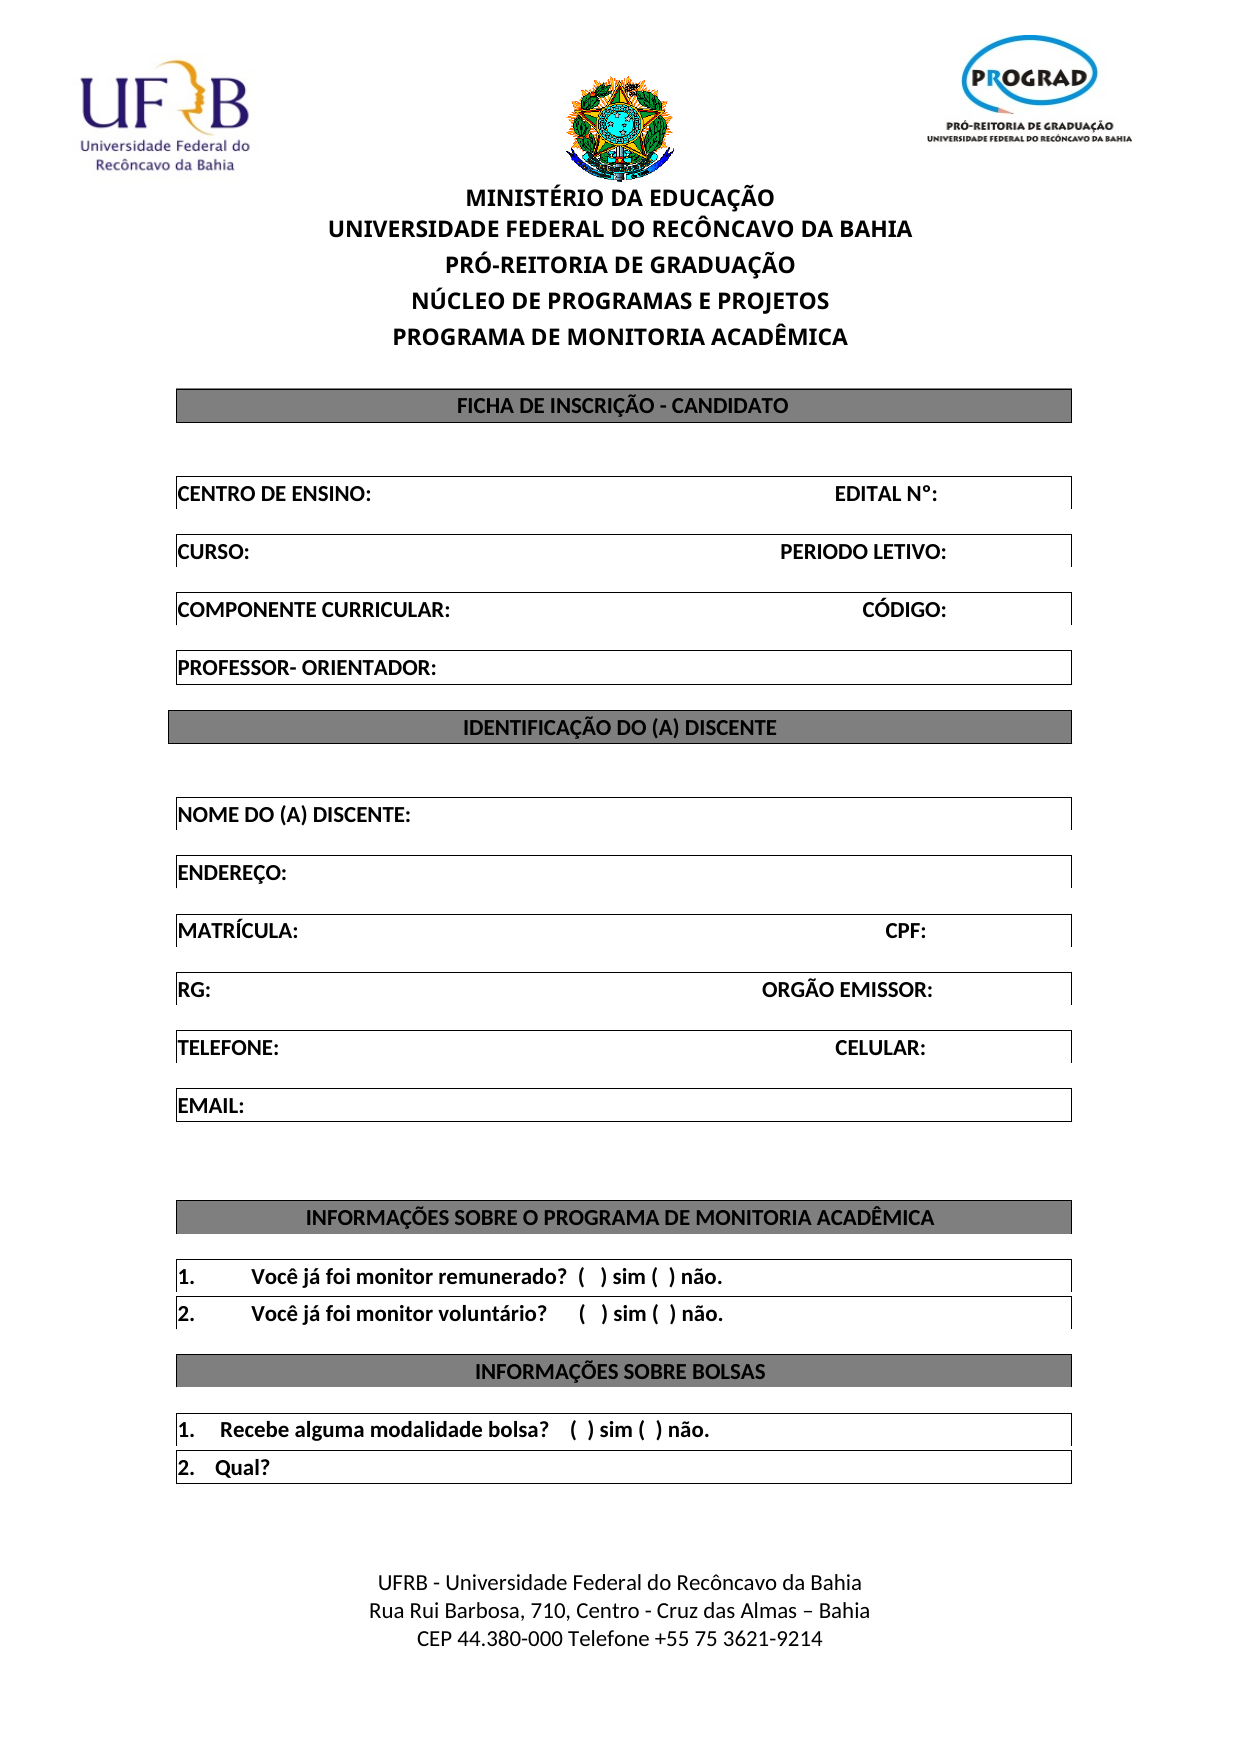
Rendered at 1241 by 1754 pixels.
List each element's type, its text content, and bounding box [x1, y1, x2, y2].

list Você já foi monitor voluntário? ( ) sim ( ) não. [177, 1297, 1071, 1329]
list Qual? [177, 1451, 1071, 1483]
text TELEFONE: CELULAR: [177, 1031, 1071, 1063]
picture [927, 35, 1132, 174]
text EMAIL: [177, 1089, 1071, 1121]
text CENTRO DE ENSINO: EDITAL Nº: [177, 477, 1071, 509]
list Recebe alguma modalidade bolsa? ( ) sim ( ) não. [177, 1414, 1071, 1446]
text FICHA DE INSCRIÇÃO - CANDIDATO [177, 390, 1071, 422]
text CURSO: PERIODO LETIVO: [177, 535, 1071, 567]
text INFORMAÇÕES SOBRE BOLSAS [177, 1355, 1071, 1387]
picture [64, 53, 266, 182]
picture [566, 76, 674, 182]
text RG: ORGÃO EMISSOR: [177, 973, 1071, 1005]
text PROFESSOR- ORIENTADOR: [177, 651, 1071, 684]
text ENDEREÇO: [177, 856, 1071, 888]
list Você já foi monitor remunerado? ( ) sim ( ) não. [177, 1260, 1071, 1292]
text NOME DO (A) DISCENTE: [177, 798, 1071, 830]
text MATRÍCULA: CPF: [177, 915, 1071, 947]
text INFORMAÇÕES SOBRE O PROGRAMA DE MONITORIA ACADÊMICA [177, 1201, 1071, 1234]
text COMPONENTE CURRICULAR: CÓDIGO: [177, 593, 1071, 625]
text IDENTIFICAÇÃO DO (A) DISCENTE [169, 711, 1071, 743]
